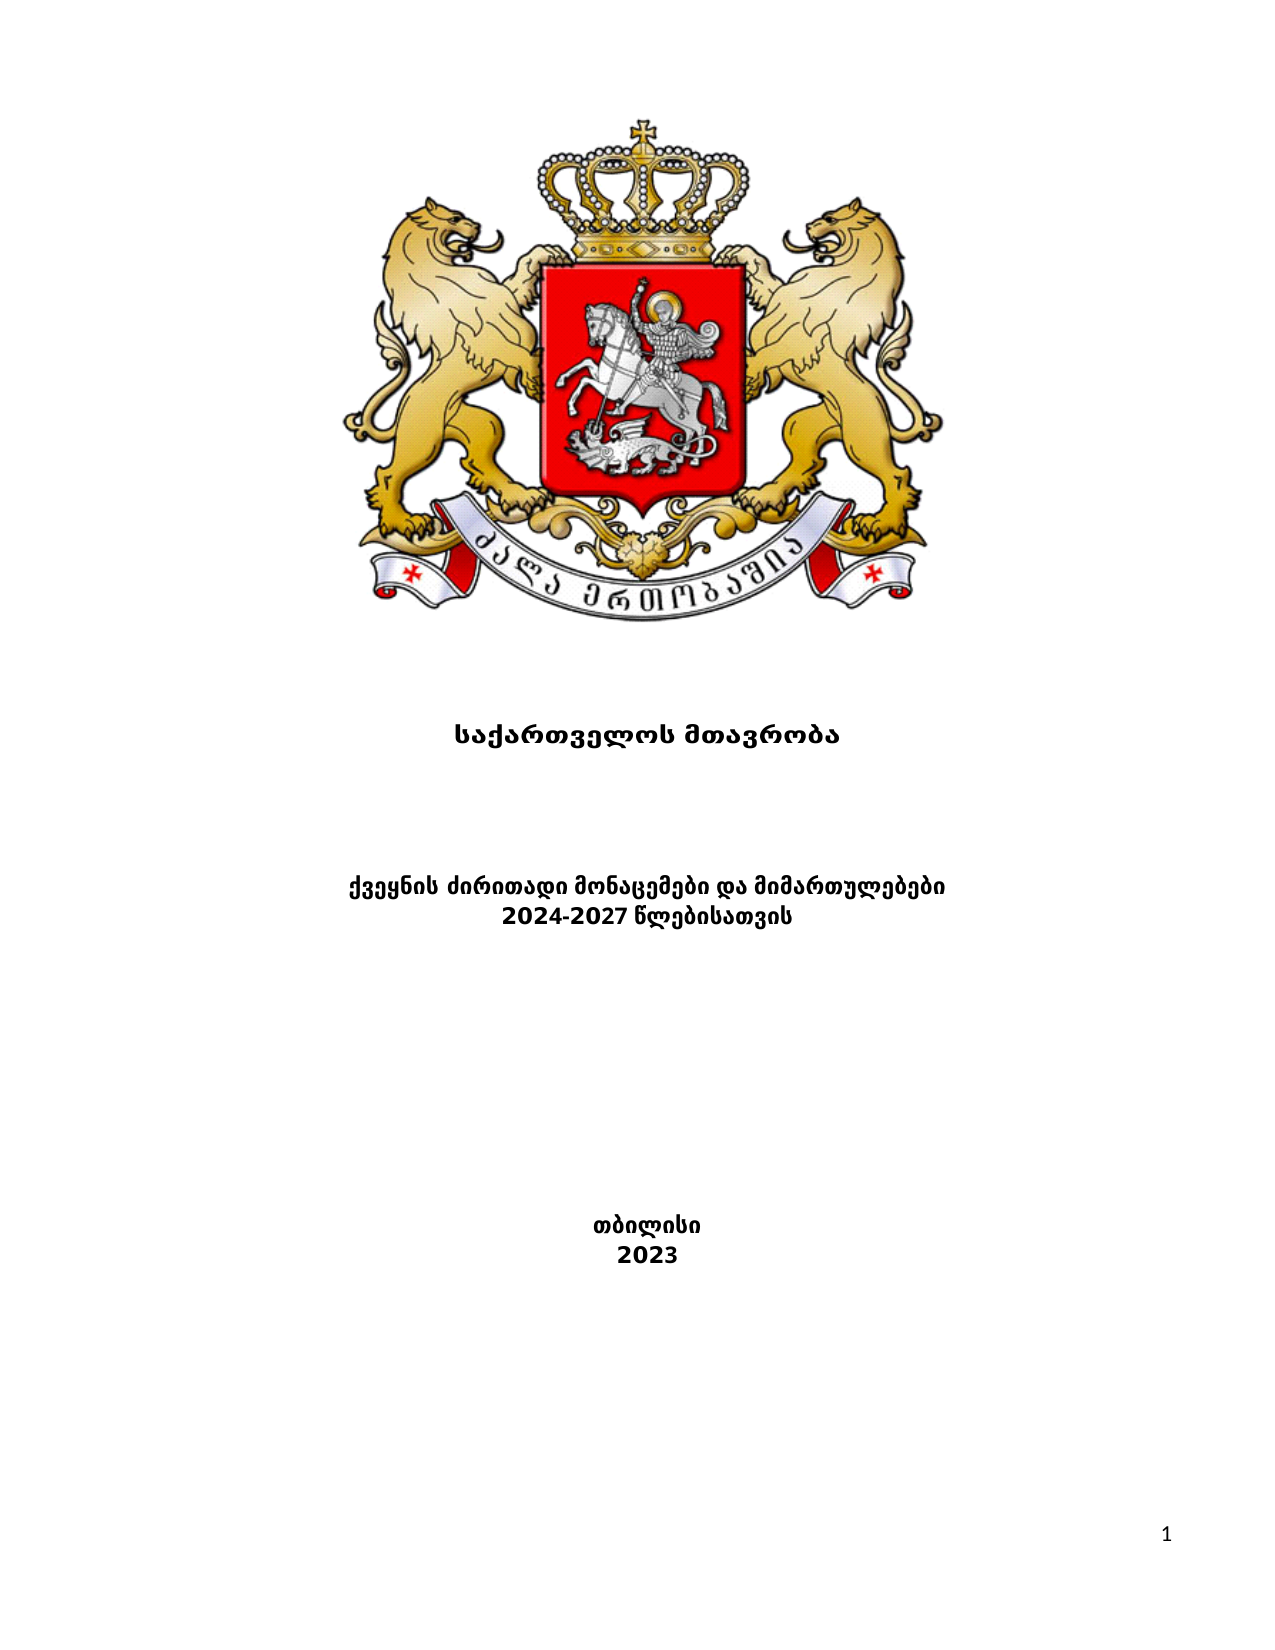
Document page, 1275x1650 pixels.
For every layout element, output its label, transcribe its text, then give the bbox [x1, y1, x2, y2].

text 2023 [122, 1239, 1172, 1271]
text თბილისი [122, 1213, 1172, 1239]
text 2024-2027 წლებისათვის [122, 900, 1172, 931]
text ქვეყნის ძირითადი მონაცემები და მიმართულებები [122, 873, 1172, 900]
text საქართველოს მთავრობა [122, 722, 1172, 748]
